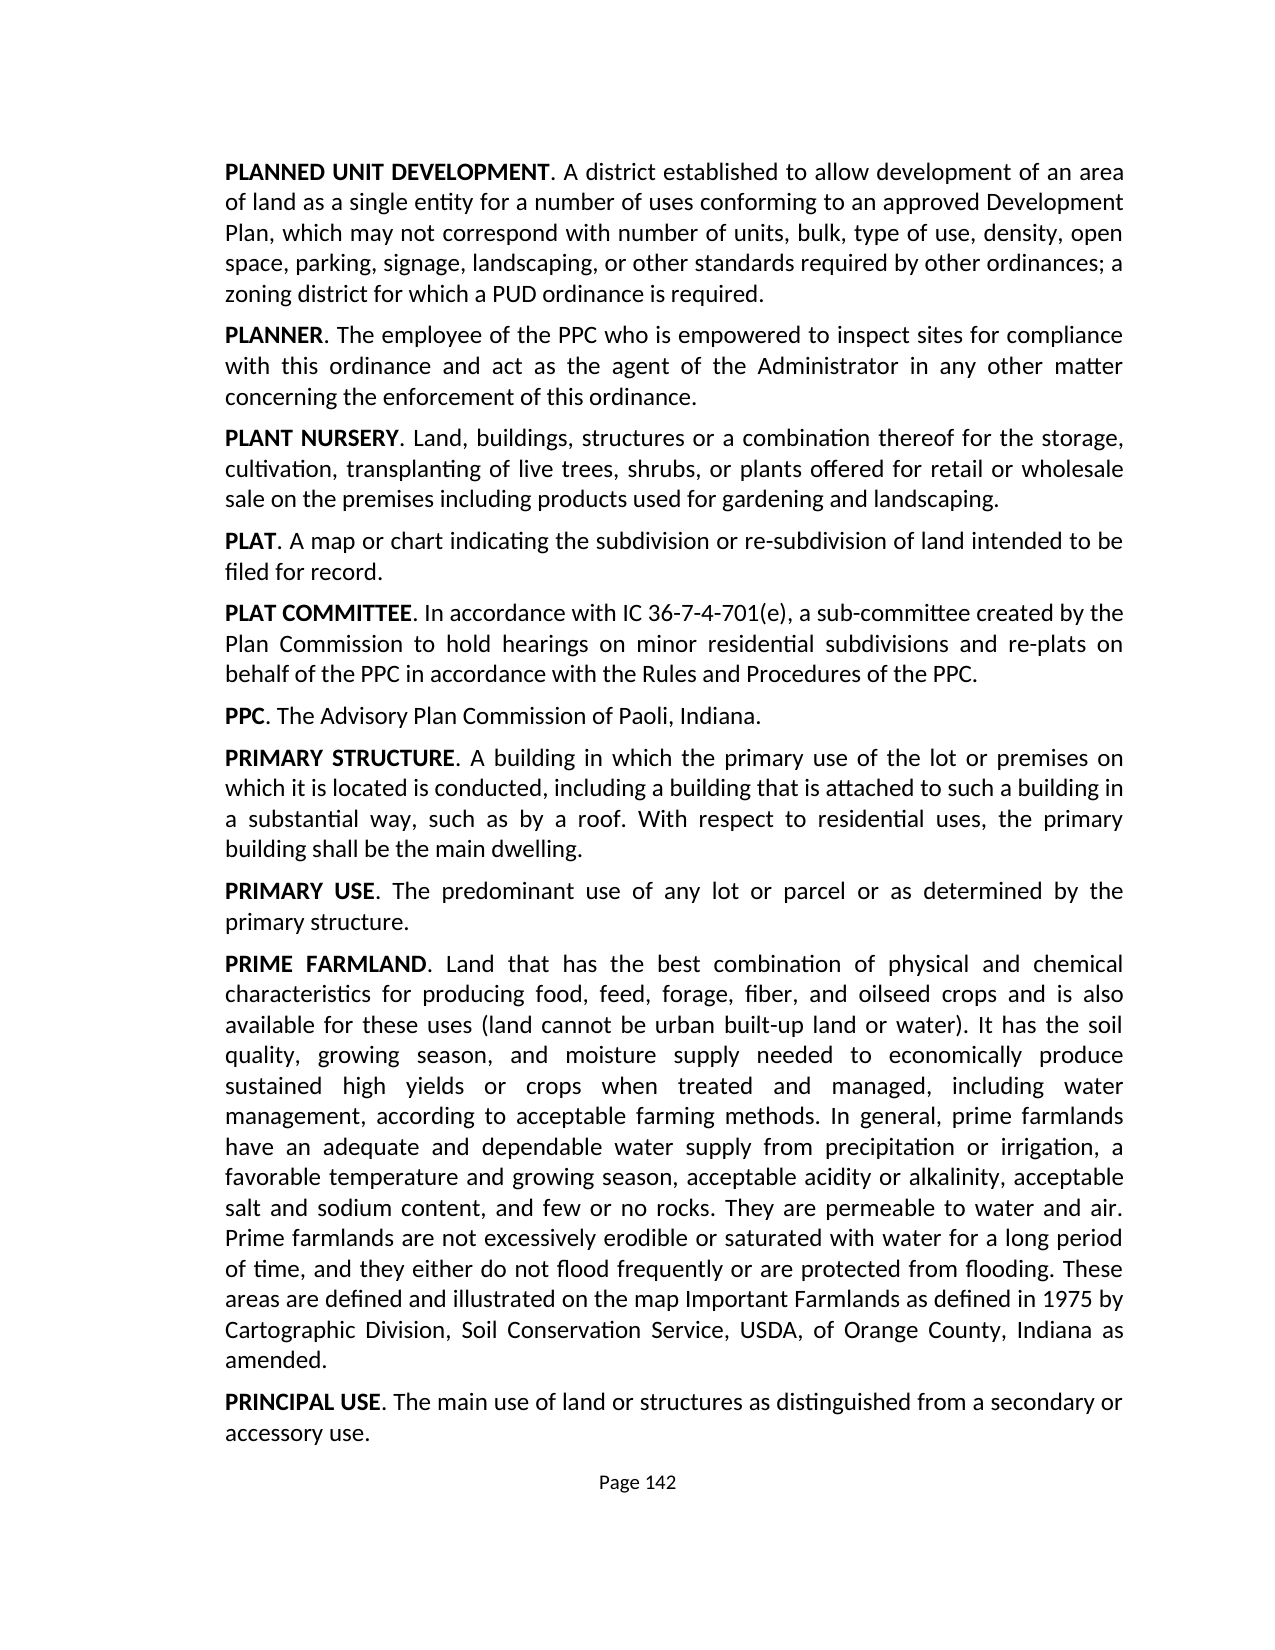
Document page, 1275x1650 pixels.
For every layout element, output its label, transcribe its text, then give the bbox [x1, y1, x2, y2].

text PLAT. A map or chart indicating the subdivision or re-subdivision of land intended to be filed for record. [225, 525, 1125, 586]
text PLAT COMMITTEE. In accordance with IC 36-7-4-701(e), a sub-committee created by the Plan Commission to hold hearings on minor residential subdivisions and re-plats on behalf of the PPC in accordance with the Rules and Procedures of the PPC. [225, 597, 1125, 689]
text PRIMARY STRUCTURE. A building in which the primary use of the lot or premises on which it is located is conducted, including a building that is attached to such a building in a substantial way, such as by a roof. With respect to residential uses, the primary building shall be the main dwelling. [225, 742, 1125, 864]
text PLANNED UNIT DEVELOPMENT. A district established to allow development of an area of land as a single entity for a number of uses conforming to an approved Development Plan, which may not correspond with number of units, bulk, type of use, density, open space, parking, signage, landscaping, or other standards required by other ordinances; a zoning district for which a PUD ordinance is required. [225, 156, 1125, 308]
text PLANT NURSERY. Land, buildings, structures or a combination thereof for the storage, cultivation, transplanting of live trees, shrubs, or plants offered for retail or wholesale sale on the premises including products used for gardening and landscaping. [225, 422, 1125, 514]
text PLANNER. The employee of the PPC who is empowered to inspect sites for compliance with this ordinance and act as the agent of the Administrator in any other matter concerning the enforcement of this ordinance. [225, 319, 1125, 411]
text PRIME FARMLAND. Land that has the best combination of physical and chemical characteristics for producing food, feed, forage, fiber, and oilseed crops and is also available for these uses (land cannot be urban built-up land or water). It has the soil quality, growing season, and moisture supply needed to economically produce sustained high yields or crops when treated and managed, including water management, according to acceptable farming methods. In general, prime farmlands have an adequate and dependable water supply from precipitation or irrigation, a favorable temperature and growing season, acceptable acidity or alkalinity, acceptable salt and sodium content, and few or no rocks. They are permeable to water and air. Prime farmlands are not excessively erodible or saturated with water for a long period of time, and they either do not flood frequently or are protected from flooding. These areas are defined and illustrated on the map Important Farmlands as defined in 1975 by Cartographic Division, Soil Conservation Service, USDA, of Orange County, Indiana as amended. [225, 948, 1125, 1375]
text PRINCIPAL USE. The main use of land or structures as distinguished from a secondary or accessory use. [225, 1386, 1125, 1447]
text PPC. The Advisory Plan Commission of Paoli, Indiana. [225, 700, 1125, 731]
text PRIMARY USE. The predominant use of any lot or parcel or as determined by the primary structure. [225, 875, 1125, 936]
